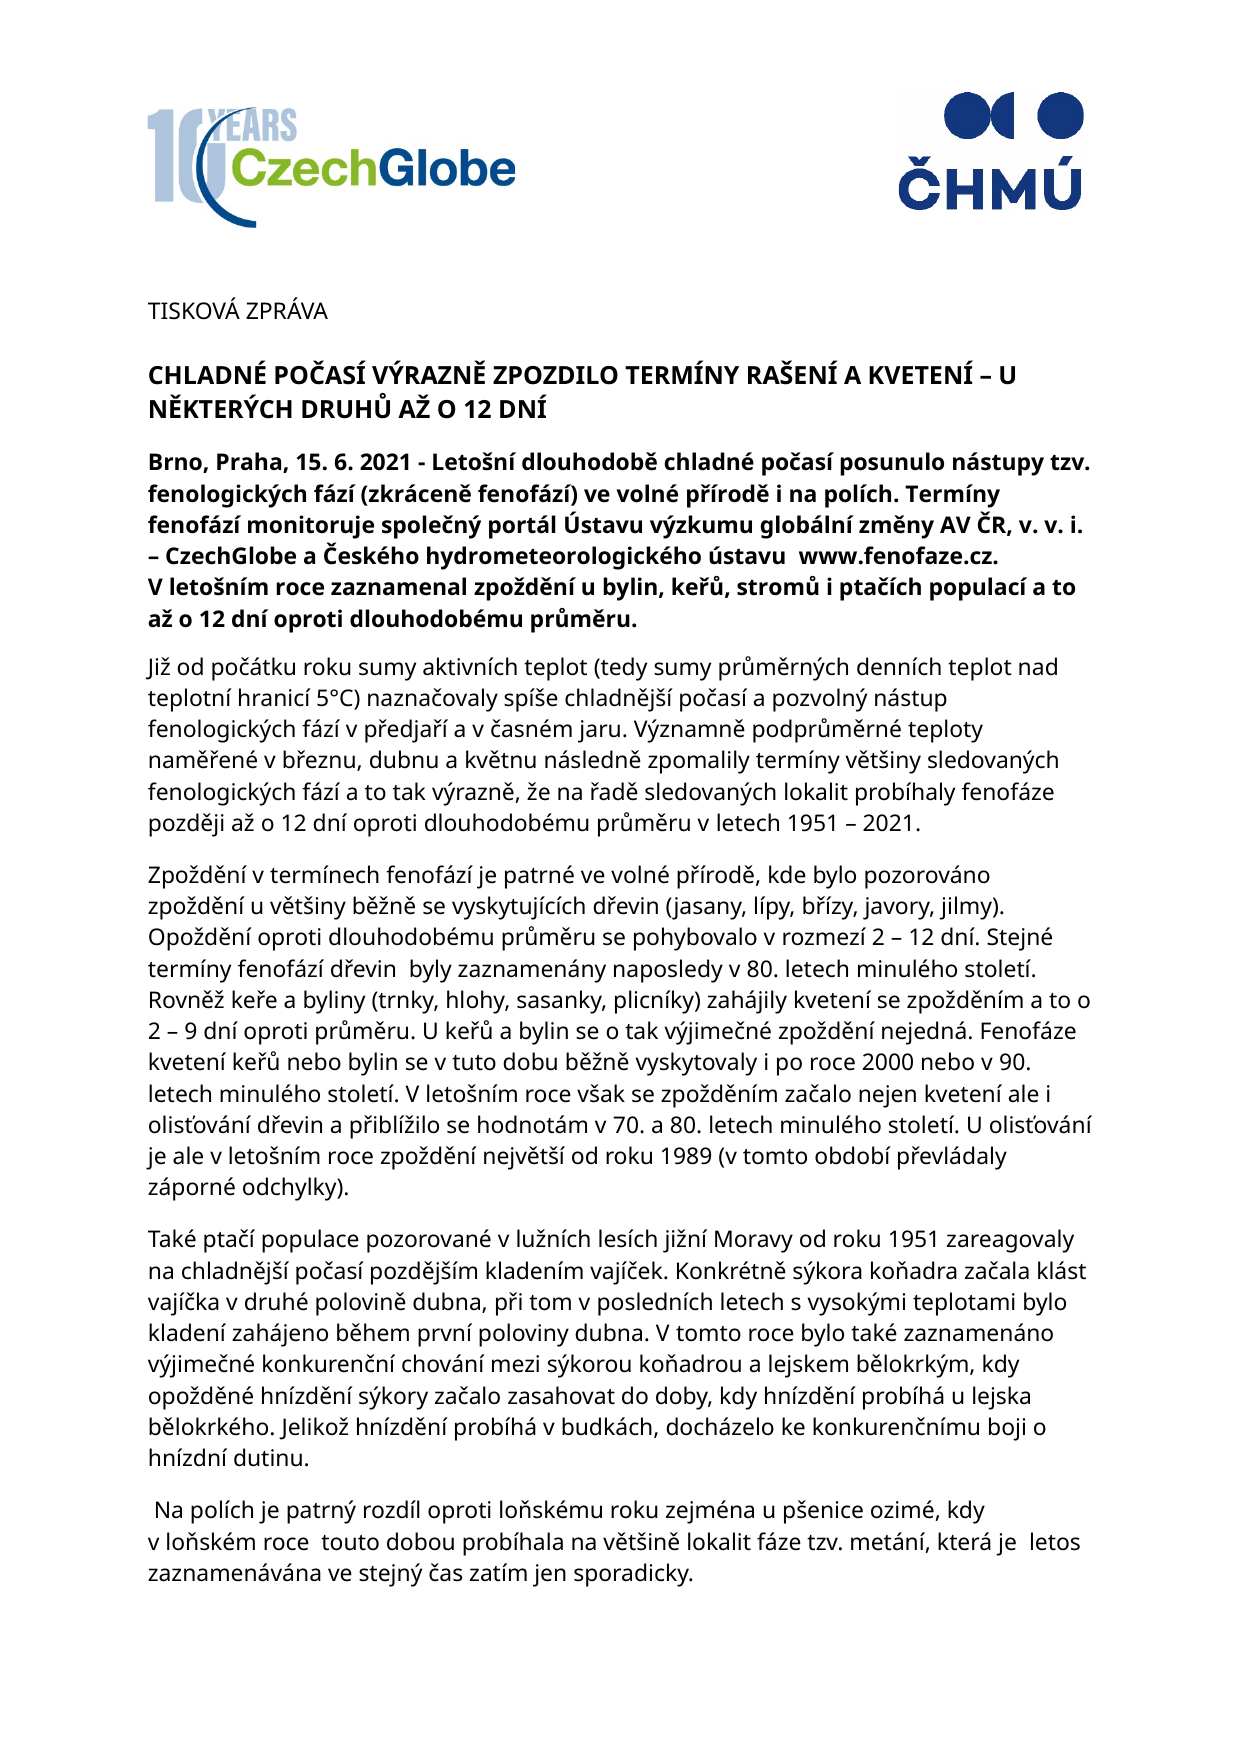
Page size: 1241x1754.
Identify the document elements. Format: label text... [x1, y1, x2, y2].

text Již od počátku roku sumy aktivních teplot (tedy sumy průměrných denních teplot nad teplotní hranicí 5°C) naznačovaly spíše chladnější počasí a pozvolný nástup fenologických fází v předjaří a v časném jaru. Významně podprůměrné teploty naměřené v březnu, dubnu a květnu následně zpomalily termíny většiny sledovaných fenologických fází a to tak výrazně, že na řadě sledovaných lokalit probíhaly fenofáze později až o 12 dní oproti dlouhodobému průměru v letech 1951 – 2021. [148, 651, 1093, 838]
text Také ptačí populace pozorované v lužních lesích jižní Moravy od roku 1951 zareagovaly na chladnější počasí pozdějším kladením vajíček. Konkrétně sýkora koňadra začala klást vajíčka v druhé polovině dubna, při tom v posledních letech s vysokými teplotami bylo kladení zahájeno během první poloviny dubna. V tomto roce bylo také zaznamenáno výjimečné konkurenční chování mezi sýkorou koňadrou a lejskem bělokrkým, kdy opožděné hnízdění sýkory začalo zasahovat do doby, kdy hnízdění probíhá u lejska bělokrkého. Jelikož hnízdění probíhá v budkách, docházelo ke konkurenčnímu boji o hnízdní dutinu. [148, 1223, 1093, 1473]
text TISKOVÁ ZPRÁVA [148, 295, 1093, 326]
text Brno, Praha, 15. 6. 2021 - Letošní dlouhodobě chladné počasí posunulo nástupy tzv. fenologických fází (zkráceně fenofází) ve volné přírodě i na polích. Termíny fenofází monitoruje společný portál Ústavu výzkumu globální změny AV ČR, v. v. i. – CzechGlobe a Českého hydrometeorologického ústavu www.fenofaze.cz. V letošním roce zaznamenal zpoždění u bylin, keřů, stromů i ptačích populací a to až o 12 dní oproti dlouhodobému průměru. [148, 446, 1093, 634]
text Zpoždění v termínech fenofází je patrné ve volné přírodě, kde bylo pozorováno zpoždění u většiny běžně se vyskytujících dřevin (jasany, lípy, břízy, javory, jilmy). Opoždění oproti dlouhodobému průměru se pohybovalo v rozmezí 2 – 12 dní. Stejné termíny fenofází dřevin byly zaznamenány naposledy v 80. letech minulého století. Rovněž keře a byliny (trnky, hlohy, sasanky, plicníky) zahájily kvetení se zpožděním a to o 2 – 9 dní oproti průměru. U keřů a bylin se o tak výjimečné zpoždění nejedná. Fenofáze kvetení keřů nebo bylin se v tuto dobu běžně vyskytovaly i po roce 2000 nebo v 90. letech minulého století. V letošním roce však se zpožděním začalo nejen kvetení ale i olisťování dřevin a přiblížilo se hodnotám v 70. a 80. letech minulého století. U olisťování je ale v letošním roce zpoždění největší od roku 1989 (v tomto období převládaly záporné odchylky). [148, 859, 1093, 1203]
picture [898, 92, 1084, 210]
text CHLADNÉ POČASÍ VÝRAZNĚ ZPOZDILO TERMÍNY RAŠENÍ A KVETENÍ – U NĚKTERÝCH DRUHŮ AŽ O 12 DNÍ [148, 357, 1093, 426]
picture [147, 107, 516, 228]
text Na polích je patrný rozdíl oproti loňskému roku zejména u pšenice ozimé, kdy v loňském roce touto dobou probíhala na většině lokalit fáze tzv. metání, která je letos zaznamenávána ve stejný čas zatím jen sporadicky. [148, 1494, 1093, 1588]
